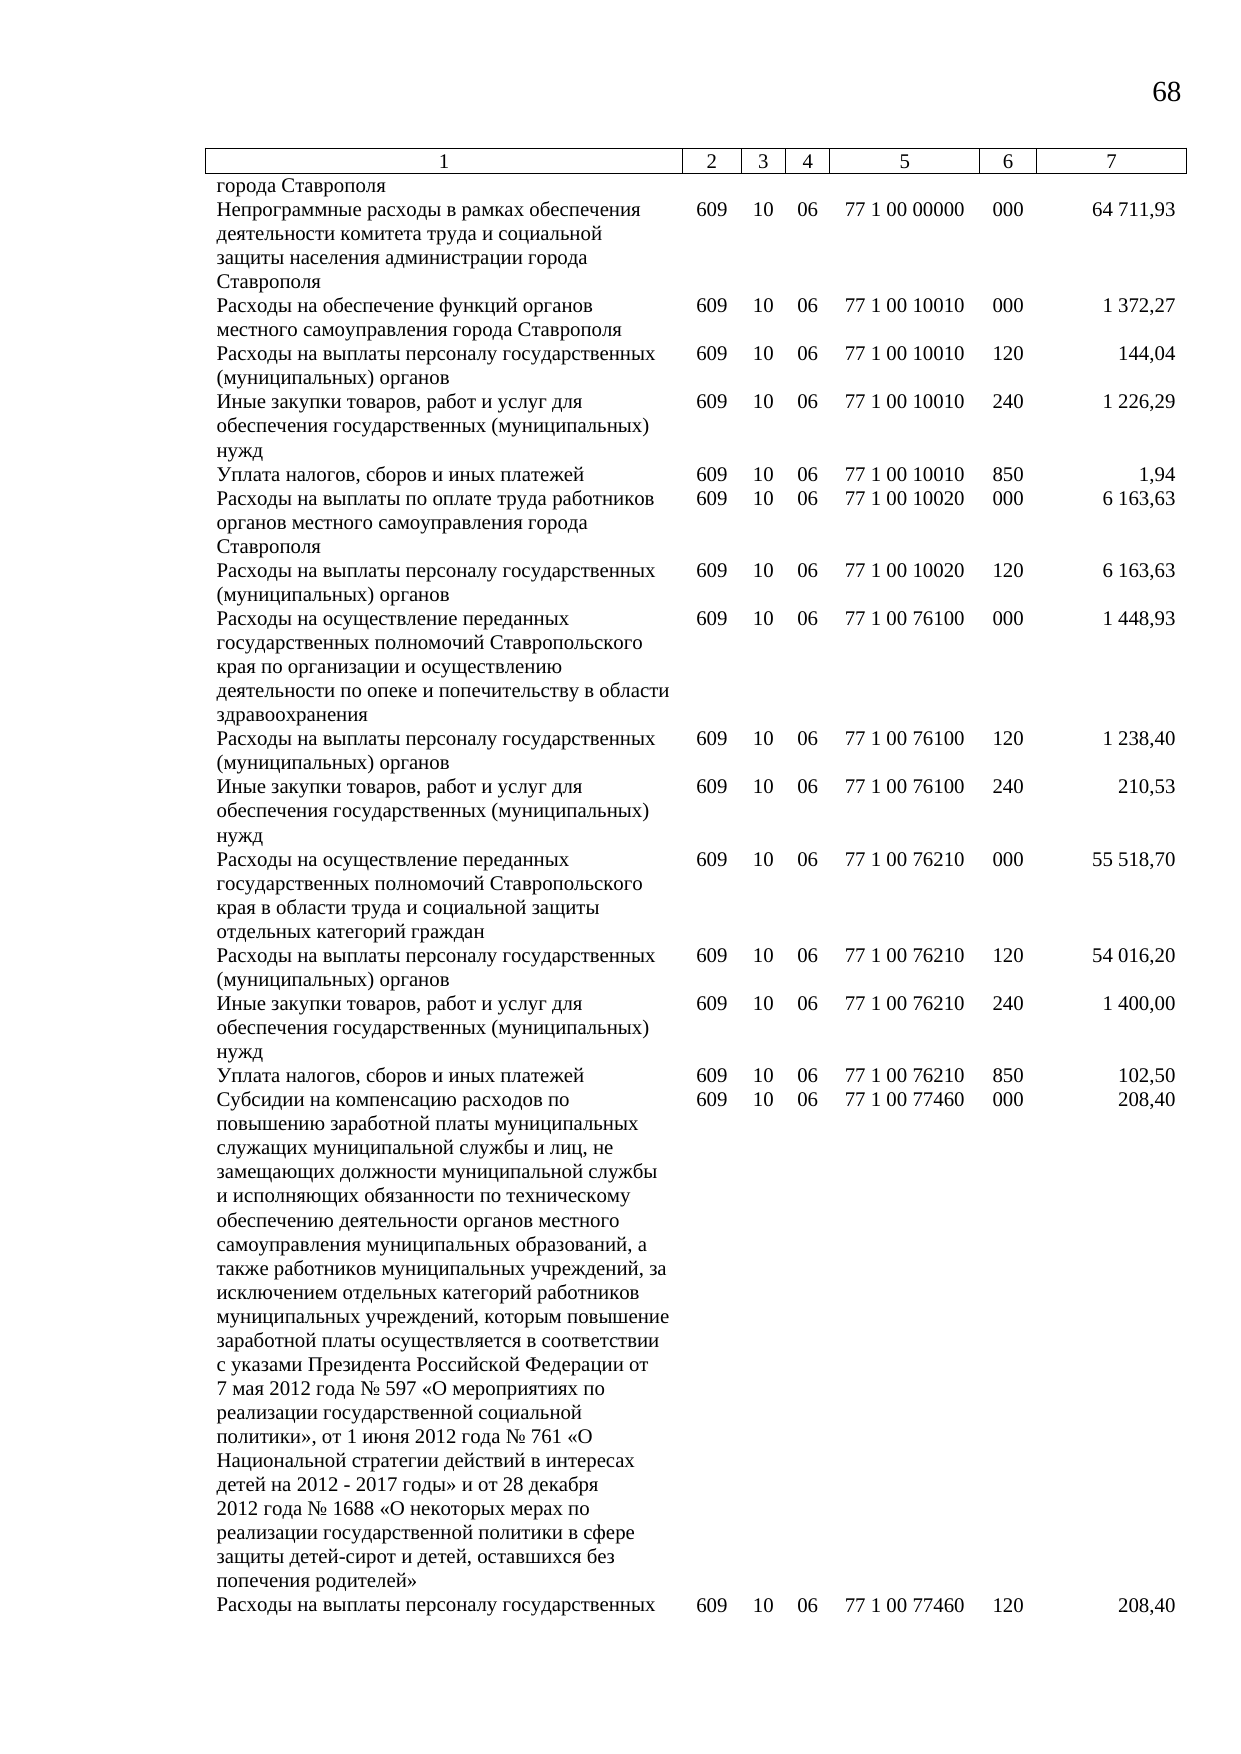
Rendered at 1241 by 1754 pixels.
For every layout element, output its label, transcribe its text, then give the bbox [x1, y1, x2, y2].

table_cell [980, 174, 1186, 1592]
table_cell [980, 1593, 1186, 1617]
table_header 3 [742, 149, 785, 173]
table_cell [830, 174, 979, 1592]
table_header 2 [683, 149, 741, 173]
table_header 5 [830, 149, 979, 173]
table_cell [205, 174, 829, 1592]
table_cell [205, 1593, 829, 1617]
table_header 7 [1037, 149, 1186, 173]
table_header 4 [786, 149, 829, 173]
table_header 1 [206, 149, 682, 173]
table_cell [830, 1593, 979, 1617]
table_header 6 [980, 149, 1036, 173]
